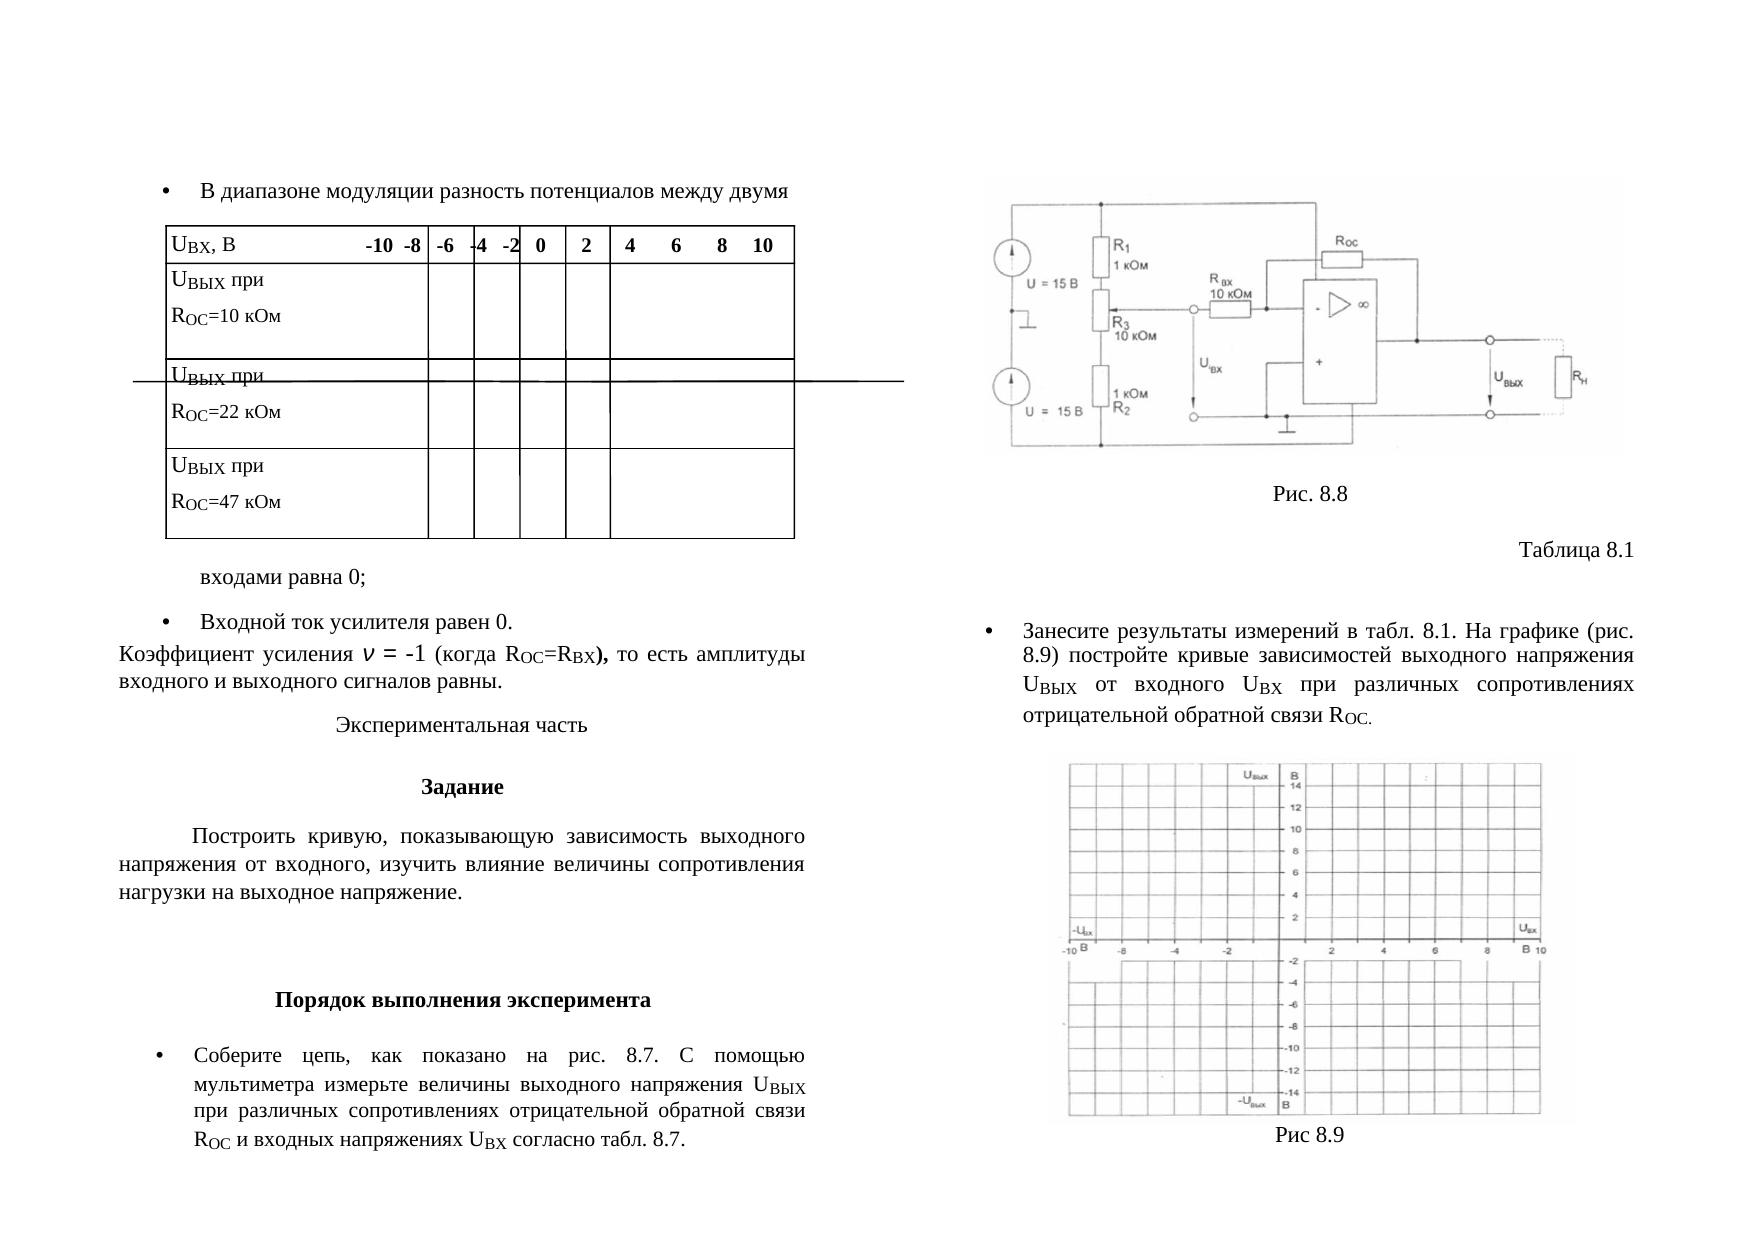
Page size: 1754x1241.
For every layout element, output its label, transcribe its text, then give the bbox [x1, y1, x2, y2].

text UВЫХ при [171, 445, 910, 478]
list Соберите цепь, как показано на рис. 8.7. С помощью мультиметра измерьте величины выходного напряжения UВЫХ при различных сопротивлениях отрицательной обратной связи RОС и входных напряжениях UВХ согласно табл. 8.7. [156, 1043, 806, 1153]
table_header -10 -8 -6 -4 -2 0 [263, 219, 552, 257]
text Построить кривую, показывающую зависимость выходного напряжения от входного, изучить влияние величины сопротивления нагрузки на выходное напряжение. [119, 822, 806, 904]
text RОС=10 кОм [171, 296, 910, 329]
picture [985, 177, 1623, 454]
text Задание [421, 773, 910, 799]
table_header 8 [688, 219, 733, 257]
picture [1046, 752, 1575, 1124]
table_header 10 [733, 219, 773, 257]
table_header UВХ, В [171, 219, 262, 257]
list Занесите результаты измерений в табл. 8.1. На графике (рис. 8.9) постройте кривые зависимостей выходного напряжения UВЫХ от входного UВХ при различных сопротивлениях отрицательной обратной связи RОС. [985, 619, 1635, 728]
list В диапазоне модуляции разность потенциалов между двумя [162, 177, 910, 203]
text Экспериментальная часть [335, 711, 910, 738]
table_header 4 [598, 219, 642, 257]
text RОС=47 кОм [171, 482, 910, 514]
list Входной ток усилителя равен 0. [162, 608, 910, 634]
text Рис. 8.8 [1273, 481, 1635, 507]
text UВЫХ при [171, 355, 910, 389]
text Таблица 8.1 [1518, 536, 1635, 562]
text Порядок выполнения эксперимента [275, 986, 910, 1012]
text UВЫХ при [171, 259, 910, 293]
table_header 2 [552, 219, 598, 257]
text Коэффициент усиления ν = -1 (когда RОС=RВХ), то есть амплитуды входного и выходного сигналов равны. [119, 634, 806, 694]
text RОС=22 кОм [171, 392, 910, 424]
text входами равна 0; [200, 563, 910, 590]
table_header 6 [642, 219, 687, 257]
text Рис 8.9 [1275, 1121, 1635, 1148]
